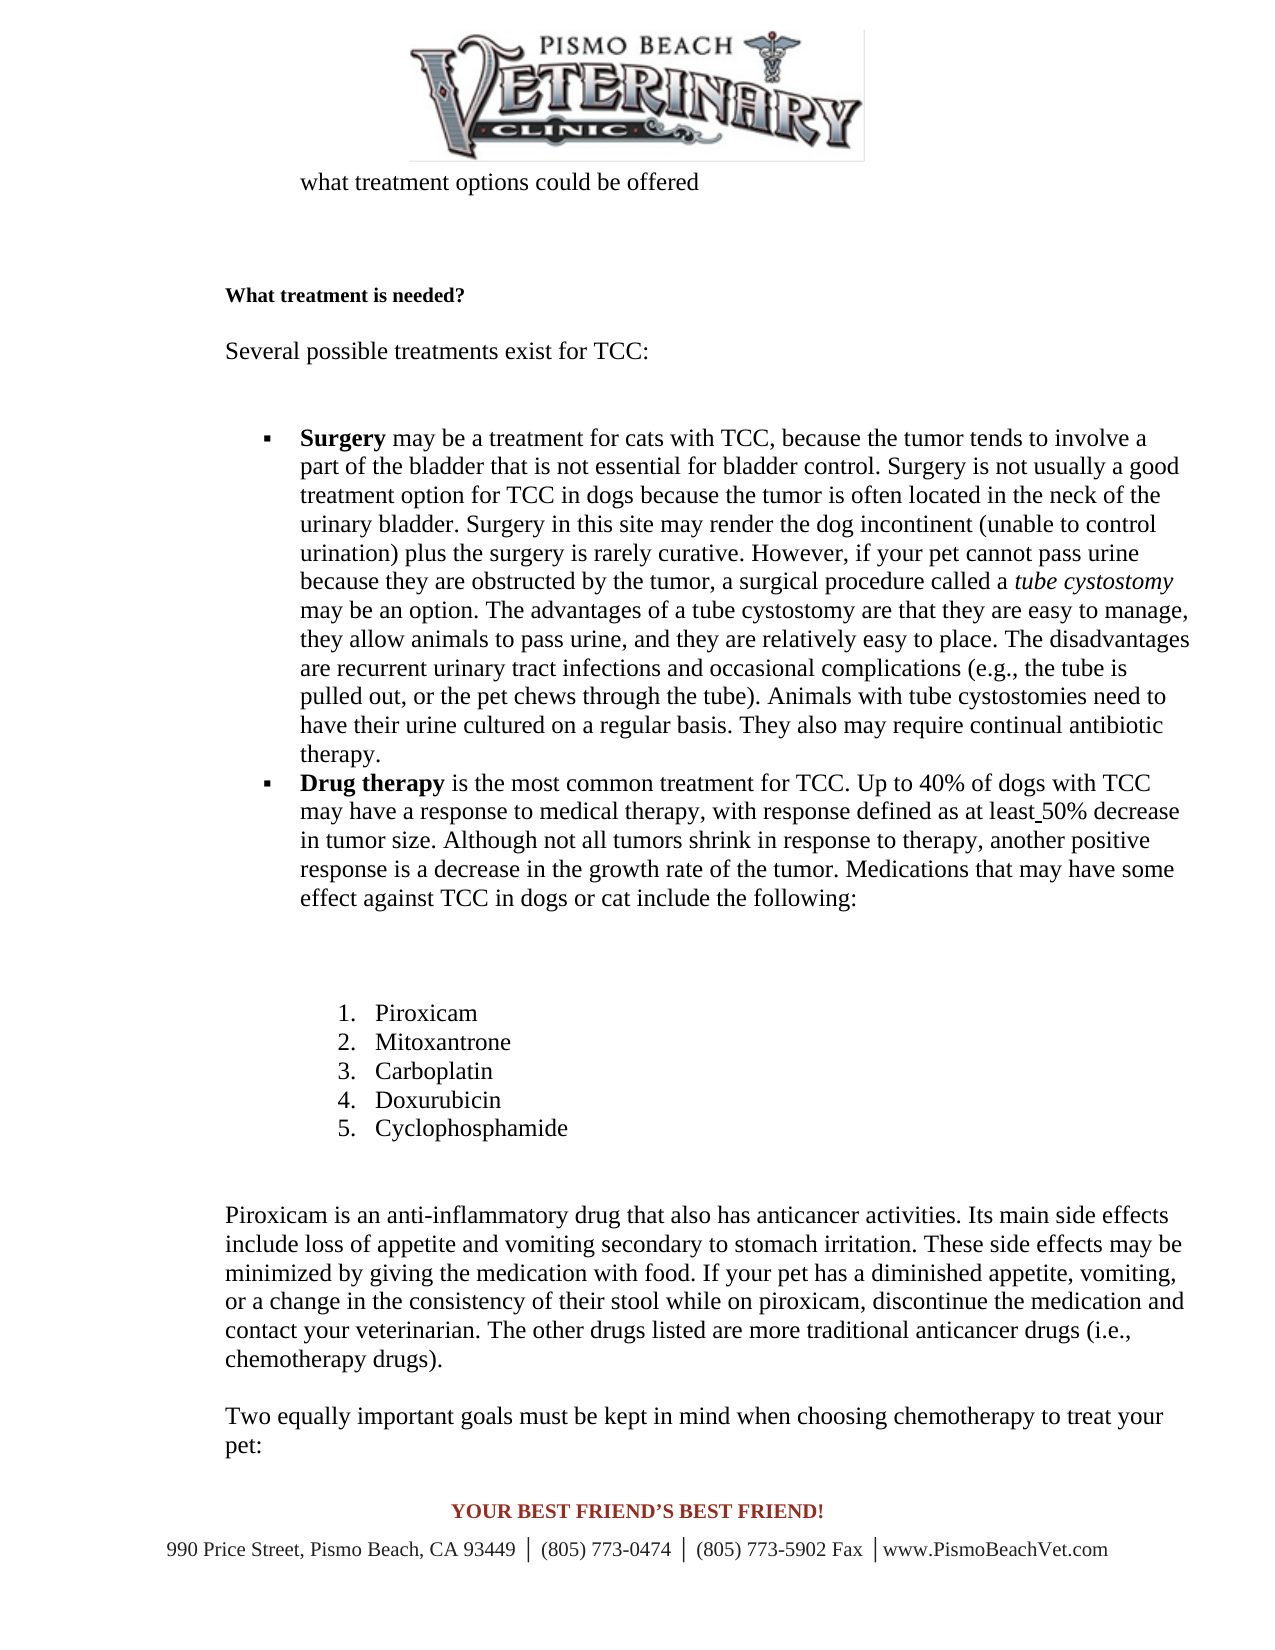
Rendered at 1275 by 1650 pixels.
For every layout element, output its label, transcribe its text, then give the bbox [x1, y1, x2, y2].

picture [409, 30, 866, 163]
